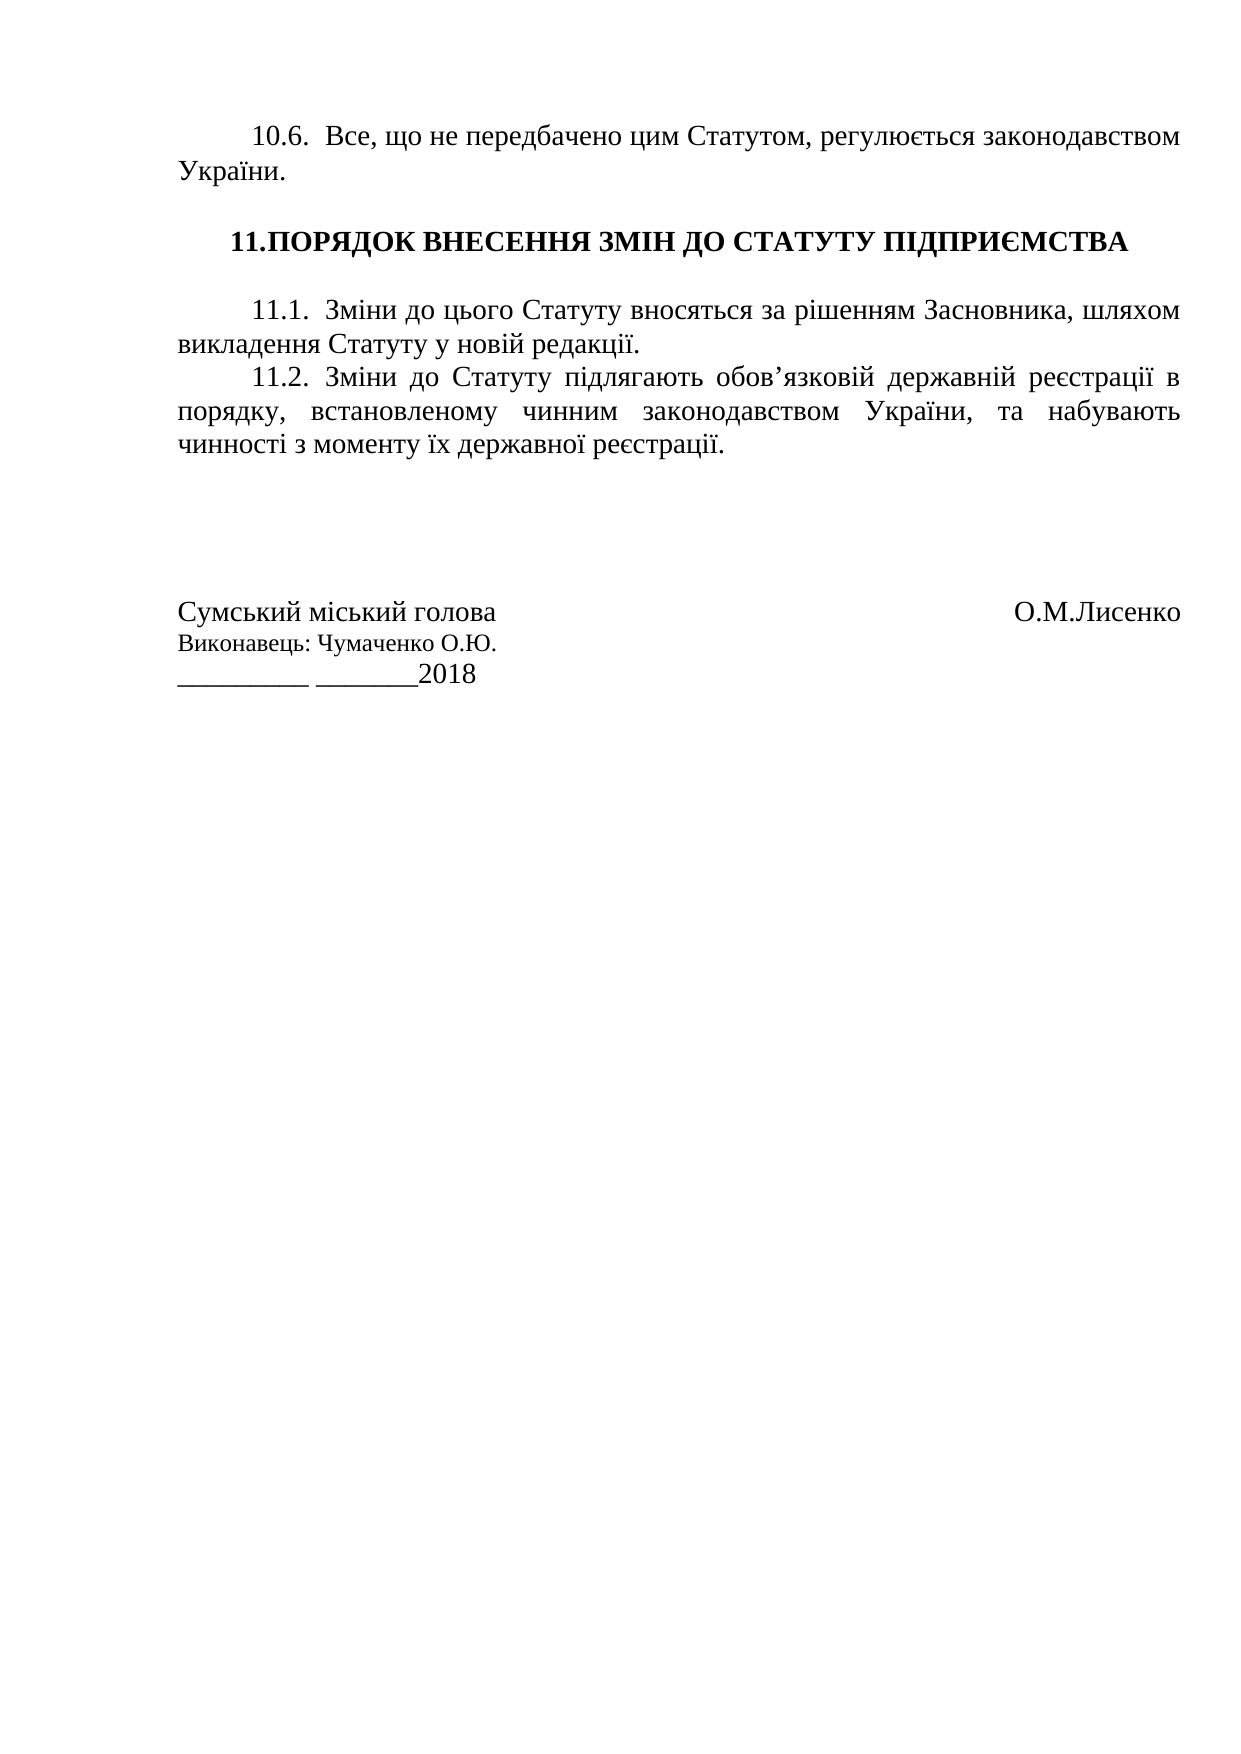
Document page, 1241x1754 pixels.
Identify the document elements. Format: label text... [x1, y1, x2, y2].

list Все, що не передбачено цим Статутом, регулюється законодавством України. [177, 118, 1181, 187]
list ПОРЯДОК ВНЕСЕННЯ ЗМІН ДО СТАТУТУ ПІДПРИЄМСТВА [177, 224, 1182, 257]
list Зміни до Статуту підлягають обов’язковій державній реєстрації в порядку, встановленому чинним законодавством України, та набувають чинності з моменту їх державної реєстрації. [177, 359, 1181, 460]
text Виконавець: Чумаченко О.Ю. [177, 628, 1182, 657]
text _________ _______2018 [177, 657, 1182, 690]
text Сумський міський голова О.М.Лисенко [177, 594, 1182, 628]
list Зміни до цього Статуту вносяться за рішенням Засновника, шляхом викладення Статуту у новій редакції. [177, 292, 1182, 359]
